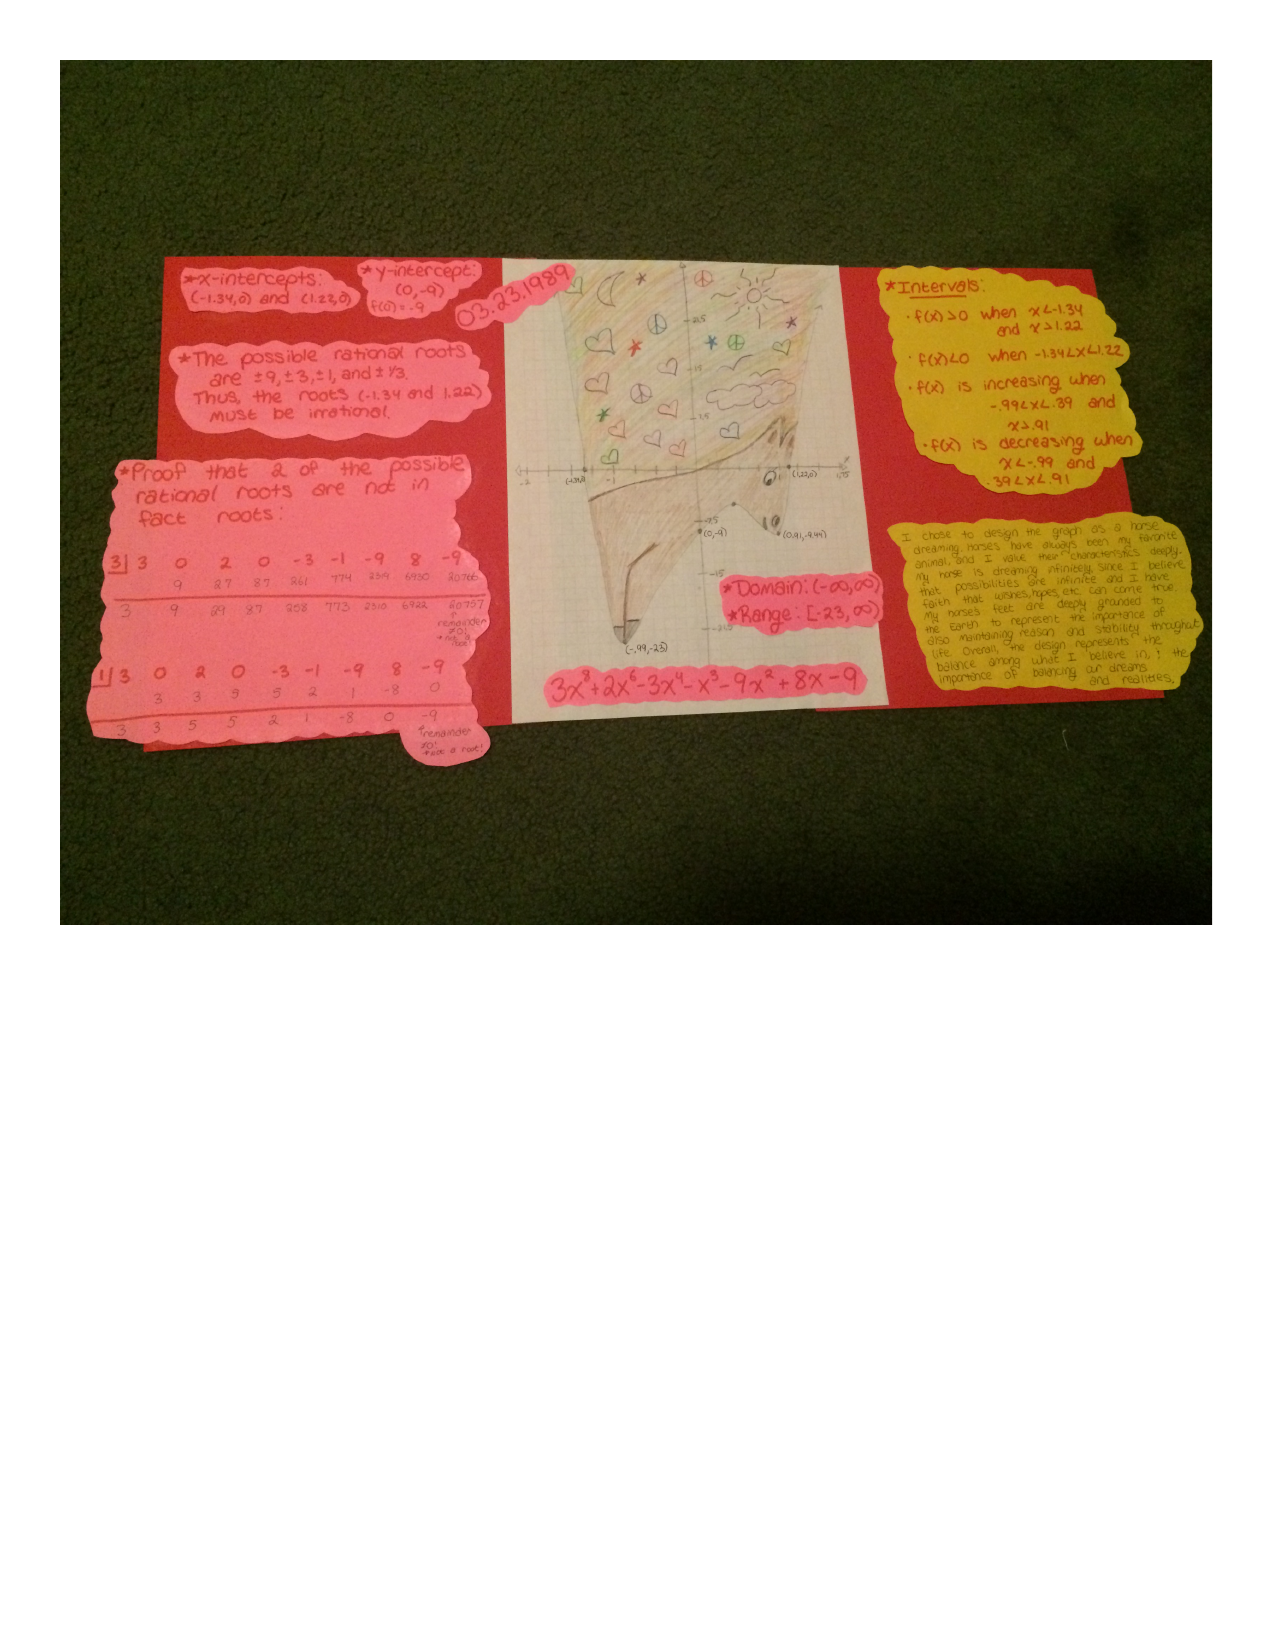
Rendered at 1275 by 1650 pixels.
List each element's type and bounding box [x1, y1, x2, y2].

picture [60, 60, 1213, 925]
